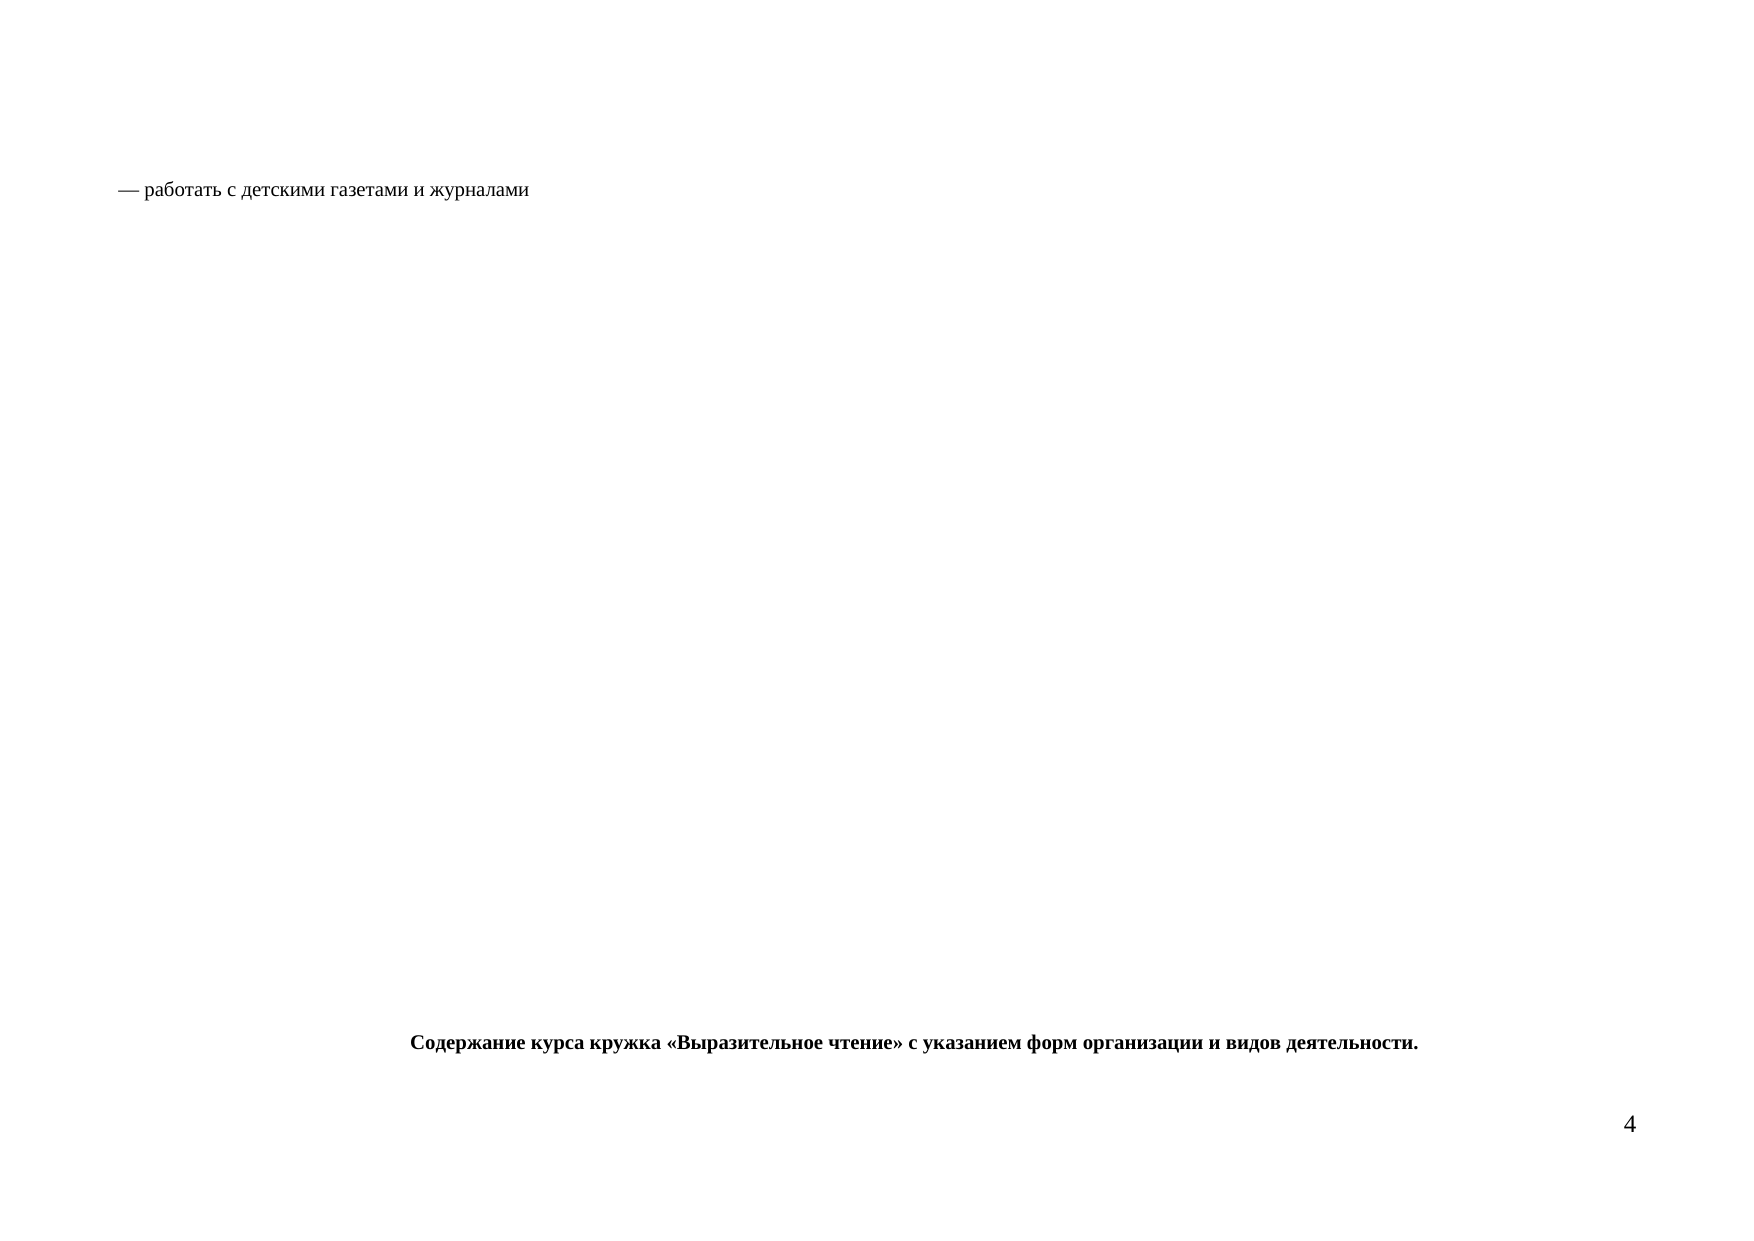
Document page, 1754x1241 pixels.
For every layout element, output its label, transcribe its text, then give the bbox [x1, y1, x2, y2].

list Содержание курса кружка «Выразительное чтение» с указанием форм организации и видов деятельности. [193, 1030, 1636, 1054]
text — работать с детскими газетами и журналами [118, 177, 1636, 201]
